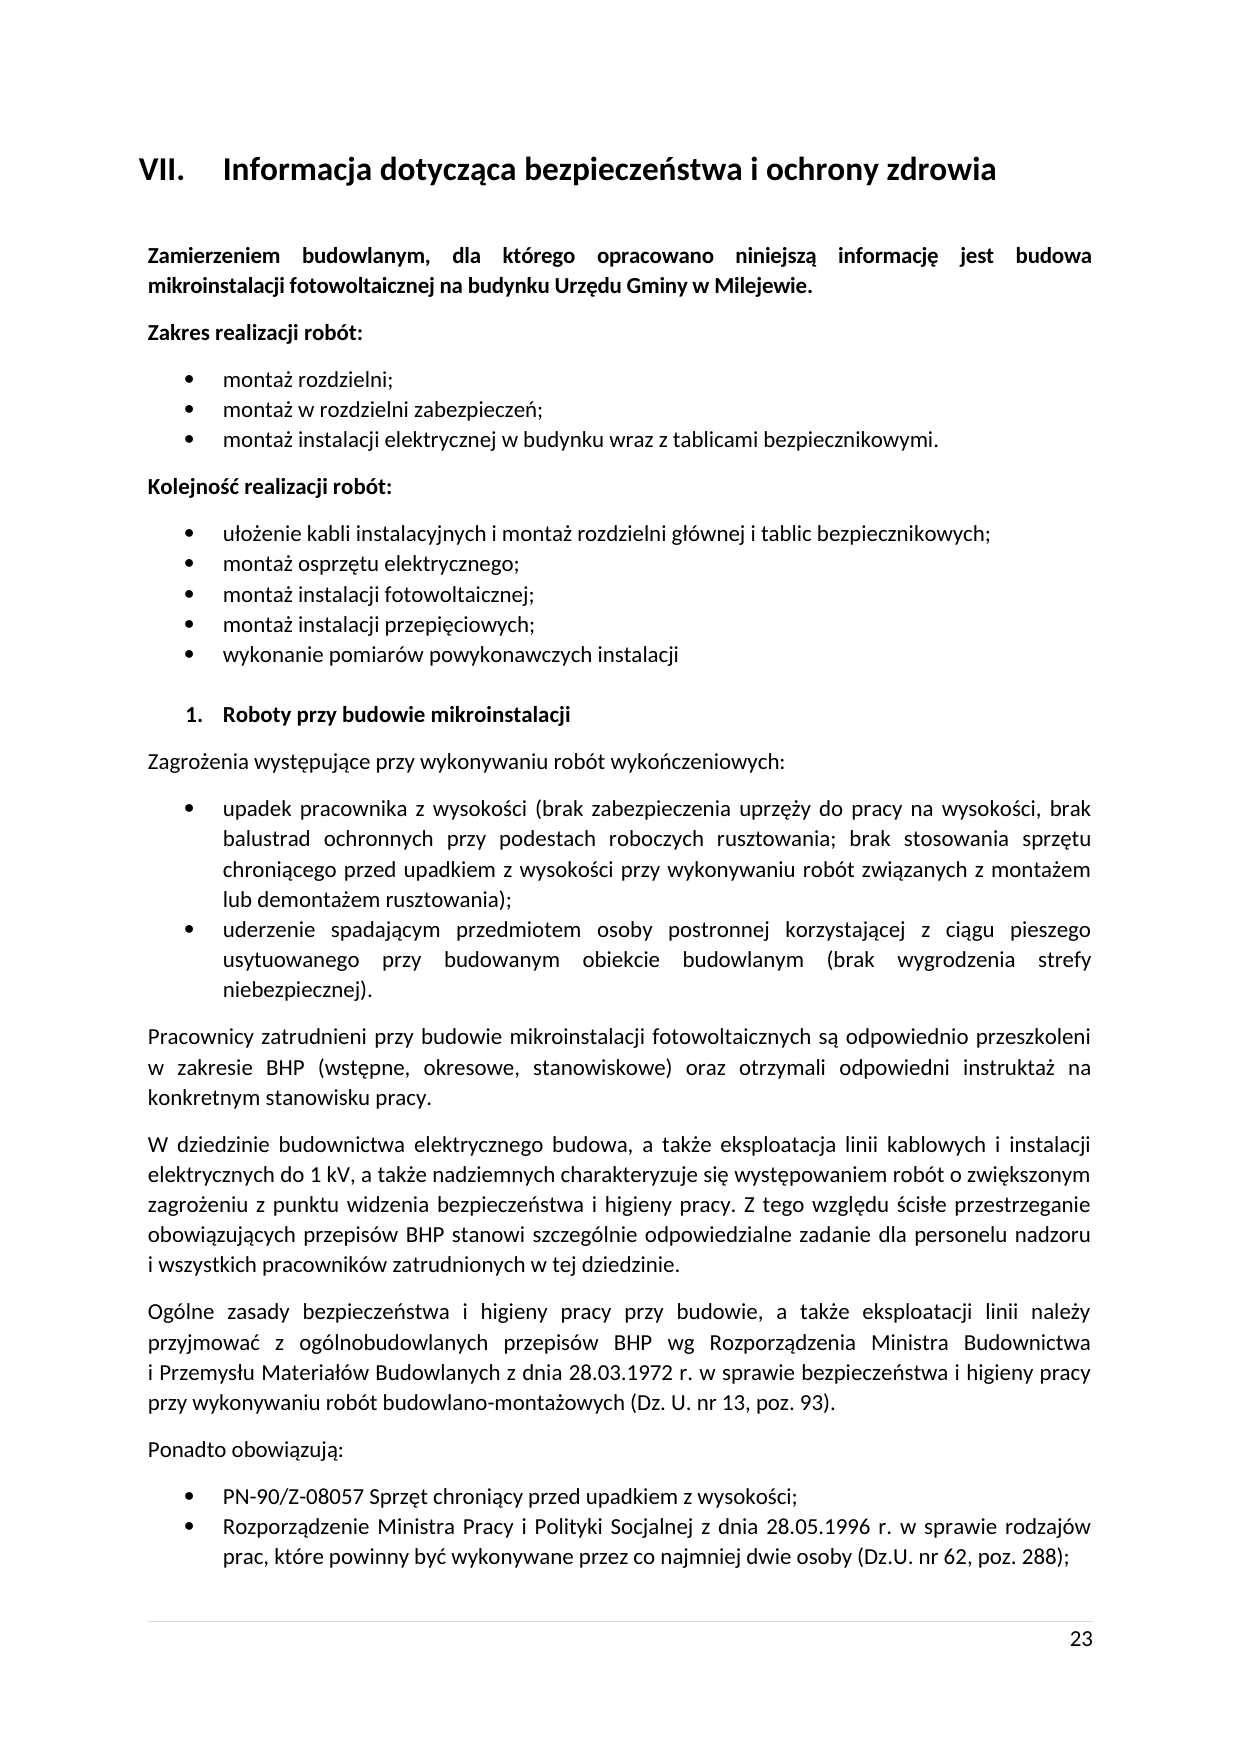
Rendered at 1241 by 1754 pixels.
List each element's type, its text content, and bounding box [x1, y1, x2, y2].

text Zagrożenia występujące przy wykonywaniu robót wykończeniowych: [148, 747, 1093, 775]
text Pracownicy zatrudnieni przy budowie mikroinstalacji fotowoltaicznych są odpowiednio przeszkoleni w zakresie BHP (wstępne, okresowe, stanowiskowe) oraz otrzymali odpowiedni instruktaż na konkretnym stanowisku pracy. [148, 1022, 1093, 1111]
list montaż rozdzielni; [185, 365, 1093, 393]
text Ogólne zasady bezpieczeństwa i higieny pracy przy budowie, a także eksploatacji linii należy przyjmować z ogólnobudowlanych przepisów BHP wg Rozporządzenia Ministra Budownictwa i Przemysłu Materiałów Budowlanych z dnia 28.03.1972 r. w sprawie bezpieczeństwa i higieny pracy przy wykonywaniu robót budowlano-montażowych (Dz. U. nr 13, poz. 93). [148, 1297, 1093, 1416]
list PN-90/Z-08057 Sprzęt chroniący przed upadkiem z wysokości; [185, 1482, 1093, 1510]
list upadek pracownika z wysokości (brak zabezpieczenia uprzęży do pracy na wysokości, brak balustrad ochronnych przy podestach roboczych rusztowania; brak stosowania sprzętu chroniącego przed upadkiem z wysokości przy wykonywaniu robót związanych z montażem lub demontażem rusztowania); [185, 794, 1093, 913]
list uderzenie spadającym przedmiotem osoby postronnej korzystającej z ciągu pieszego usytuowanego przy budowanym obiekcie budowlanym (brak wygrodzenia strefy niebezpiecznej). [185, 915, 1093, 1003]
text Zamierzeniem budowlanym, dla którego opracowano niniejszą informację jest budowa mikroinstalacji fotowoltaicznej na budynku Urzędu Gminy w Milejewie. [148, 241, 1093, 299]
list Roboty przy budowie mikroinstalacji [185, 701, 1093, 728]
list ułożenie kabli instalacyjnych i montaż rozdzielni głównej i tablic bezpiecznikowych; [185, 519, 1093, 547]
text W dziedzinie budownictwa elektrycznego budowa, a także eksploatacja linii kablowych i instalacji elektrycznych do 1 kV, a także nadziemnych charakteryzuje się występowaniem robót o zwiększonym zagrożeniu z punktu widzenia bezpieczeństwa i higieny pracy. Z tego względu ścisłe przestrzeganie obowiązujących przepisów BHP stanowi szczególnie odpowiedzialne zadanie dla personelu nadzoru i wszystkich pracowników zatrudnionych w tej dziedzinie. [148, 1130, 1093, 1278]
list montaż instalacji przepięciowych; [185, 610, 1093, 638]
list montaż instalacji elektrycznej w budynku wraz z tablicami bezpiecznikowymi. [185, 426, 1093, 453]
list montaż osprzętu elektrycznego; [185, 549, 1093, 577]
text Kolejność realizacji robót: [148, 472, 1093, 500]
list montaż instalacji fotowoltaicznej; [185, 580, 1093, 608]
text Ponadto obowiązują: [148, 1435, 1093, 1463]
list montaż w rozdzielni zabezpieczeń; [185, 395, 1093, 423]
text Zakres realizacji robót: [148, 318, 1093, 346]
list wykonanie pomiarów powykonawczych instalacji [185, 640, 1093, 668]
list Rozporządzenie Ministra Pracy i Polityki Socjalnej z dnia 28.05.1996 r. w sprawie rodzajów prac, które powinny być wykonywane przez co najmniej dwie osoby (Dz.U. nr 62, poz. 288); [185, 1512, 1093, 1570]
